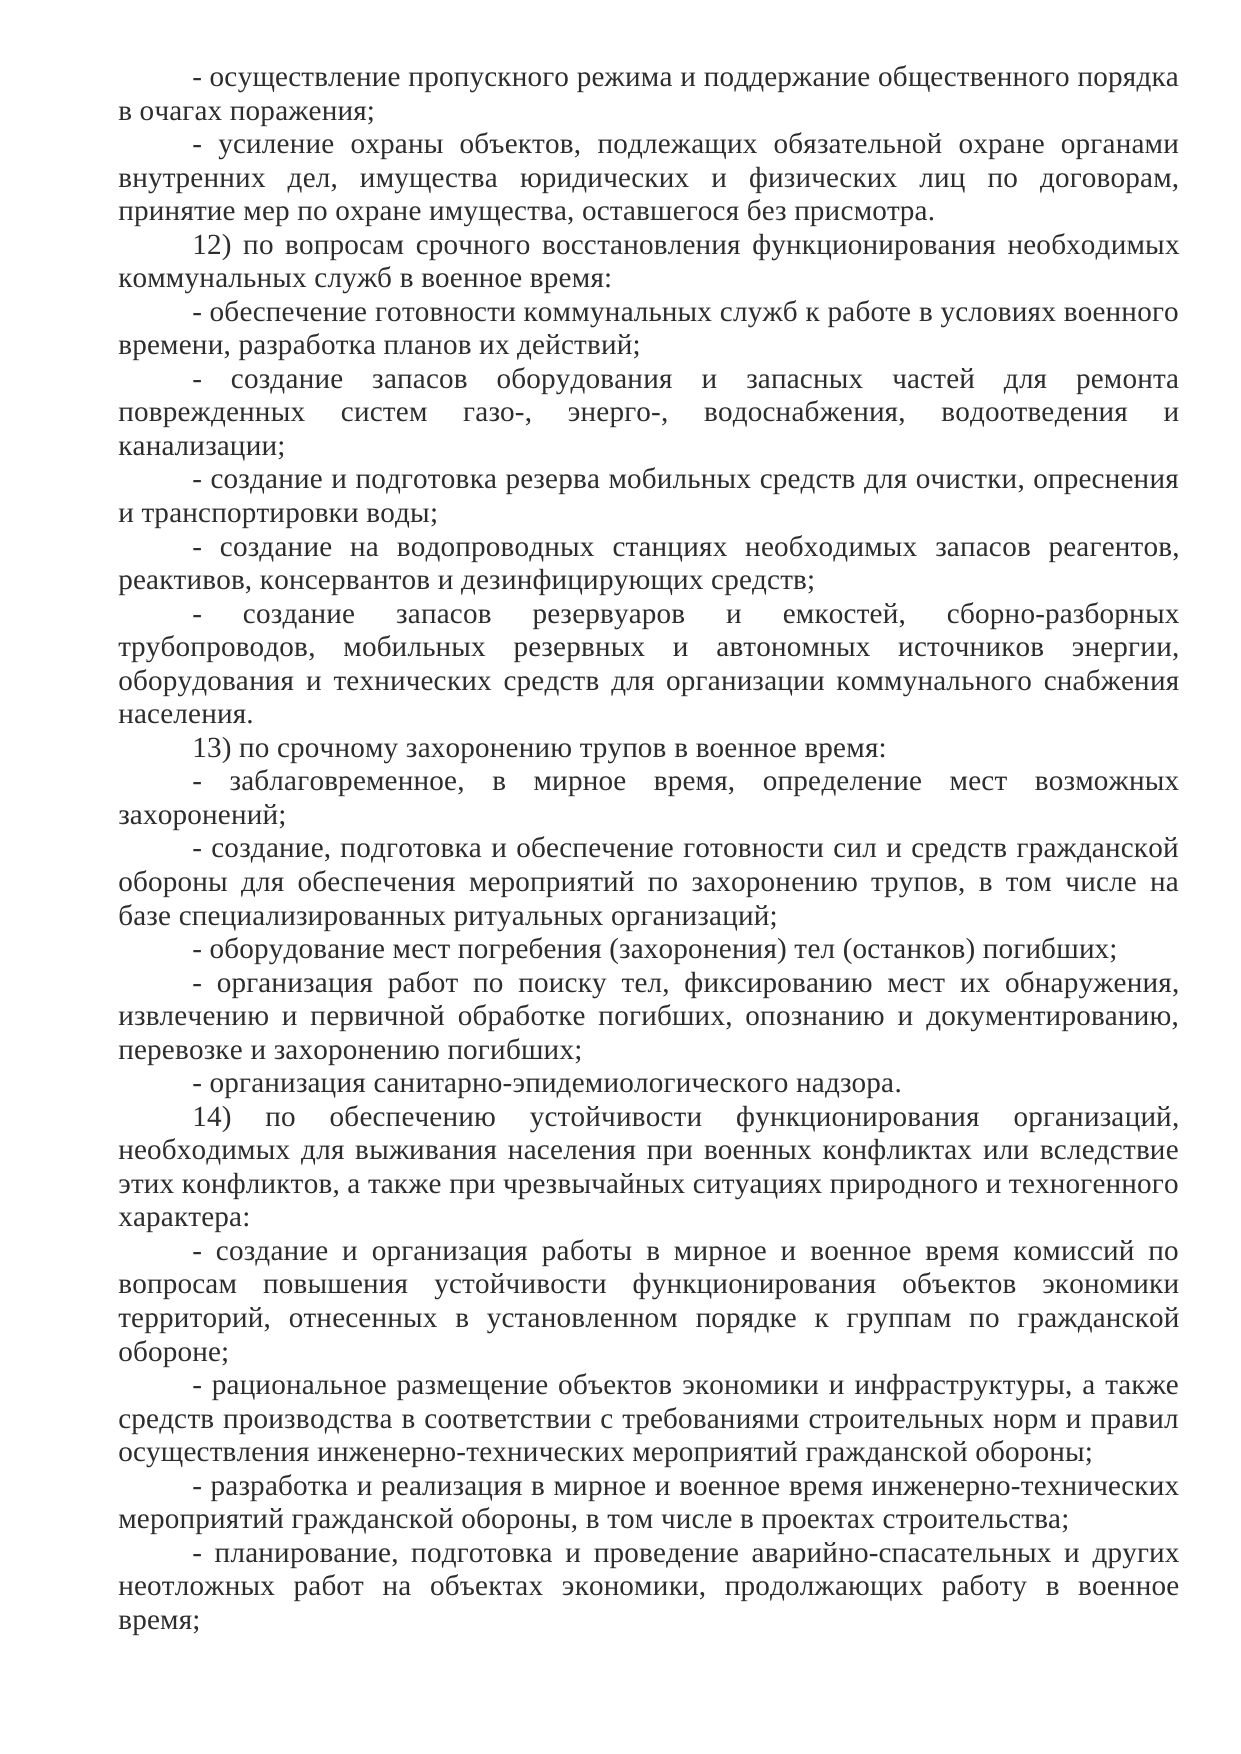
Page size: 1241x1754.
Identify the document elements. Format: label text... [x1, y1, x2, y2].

text 13) по срочному захоронению трупов в военное время: [118, 730, 1181, 763]
text - организация санитарно-эпидемиологического надзора. [118, 1065, 1181, 1099]
text 12) по вопросам срочного восстановления функционирования необходимых коммунальных служб в военное время: [118, 227, 1181, 294]
text - оборудование мест погребения (захоронения) тел (останков) погибших; [118, 931, 1181, 965]
text - осуществление пропускного режима и поддержание общественного порядка в очагах поражения; [118, 59, 1181, 126]
text - обеспечение готовности коммунальных служб к работе в условиях военного времени, разработка планов их действий; [118, 294, 1181, 361]
text - планирование, подготовка и проведение аварийно-спасательных и других неотложных работ на объектах экономики, продолжающих работу в военное время; [118, 1535, 1181, 1636]
text - создание, подготовка и обеспечение готовности сил и средств гражданской обороны для обеспечения мероприятий по захоронению трупов, в том числе на базе специализированных ритуальных организаций; [118, 831, 1181, 931]
text - заблаговременное, в мирное время, определение мест возможных захоронений; [118, 763, 1181, 831]
text - создание на водопроводных станциях необходимых запасов реагентов, реактивов, консервантов и дезинфицирующих средств; [118, 529, 1181, 596]
text - создание запасов резервуаров и емкостей, сборно-разборных трубопроводов, мобильных резервных и автономных источников энергии, оборудования и технических средств для организации коммунального снабжения населения. [118, 596, 1181, 730]
text - создание запасов оборудования и запасных частей для ремонта поврежденных систем газо-, энерго-, водоснабжения, водоотведения и канализации; [118, 361, 1181, 462]
text - организация работ по поиску тел, фиксированию мест их обнаружения, извлечению и первичной обработке погибших, опознанию и документированию, перевозке и захоронению погибших; [118, 965, 1181, 1065]
text - создание и подготовка резерва мобильных средств для очистки, опреснения и транспортировки воды; [118, 462, 1181, 529]
text - создание и организация работы в мирное и военное время комиссий по вопросам повышения устойчивости функционирования объектов экономики территорий, отнесенных в установленном порядке к группам по гражданской обороне; [118, 1233, 1181, 1367]
text 14) по обеспечению устойчивости функционирования организаций, необходимых для выживания населения при военных конфликтах или вследствие этих конфликтов, а также при чрезвычайных ситуациях природного и техногенного характера: [118, 1099, 1181, 1233]
text - разработка и реализация в мирное и военное время инженерно-технических мероприятий гражданской обороны, в том числе в проектах строительства; [118, 1468, 1181, 1535]
text - рациональное размещение объектов экономики и инфраструктуры, а также средств производства в соответствии с требованиями строительных норм и правил осуществления инженерно-технических мероприятий гражданской обороны; [118, 1367, 1181, 1468]
text - усиление охраны объектов, подлежащих обязательной охране органами внутренних дел, имущества юридических и физических лиц по договорам, принятие мер по охране имущества, оставшегося без присмотра. [118, 126, 1181, 227]
